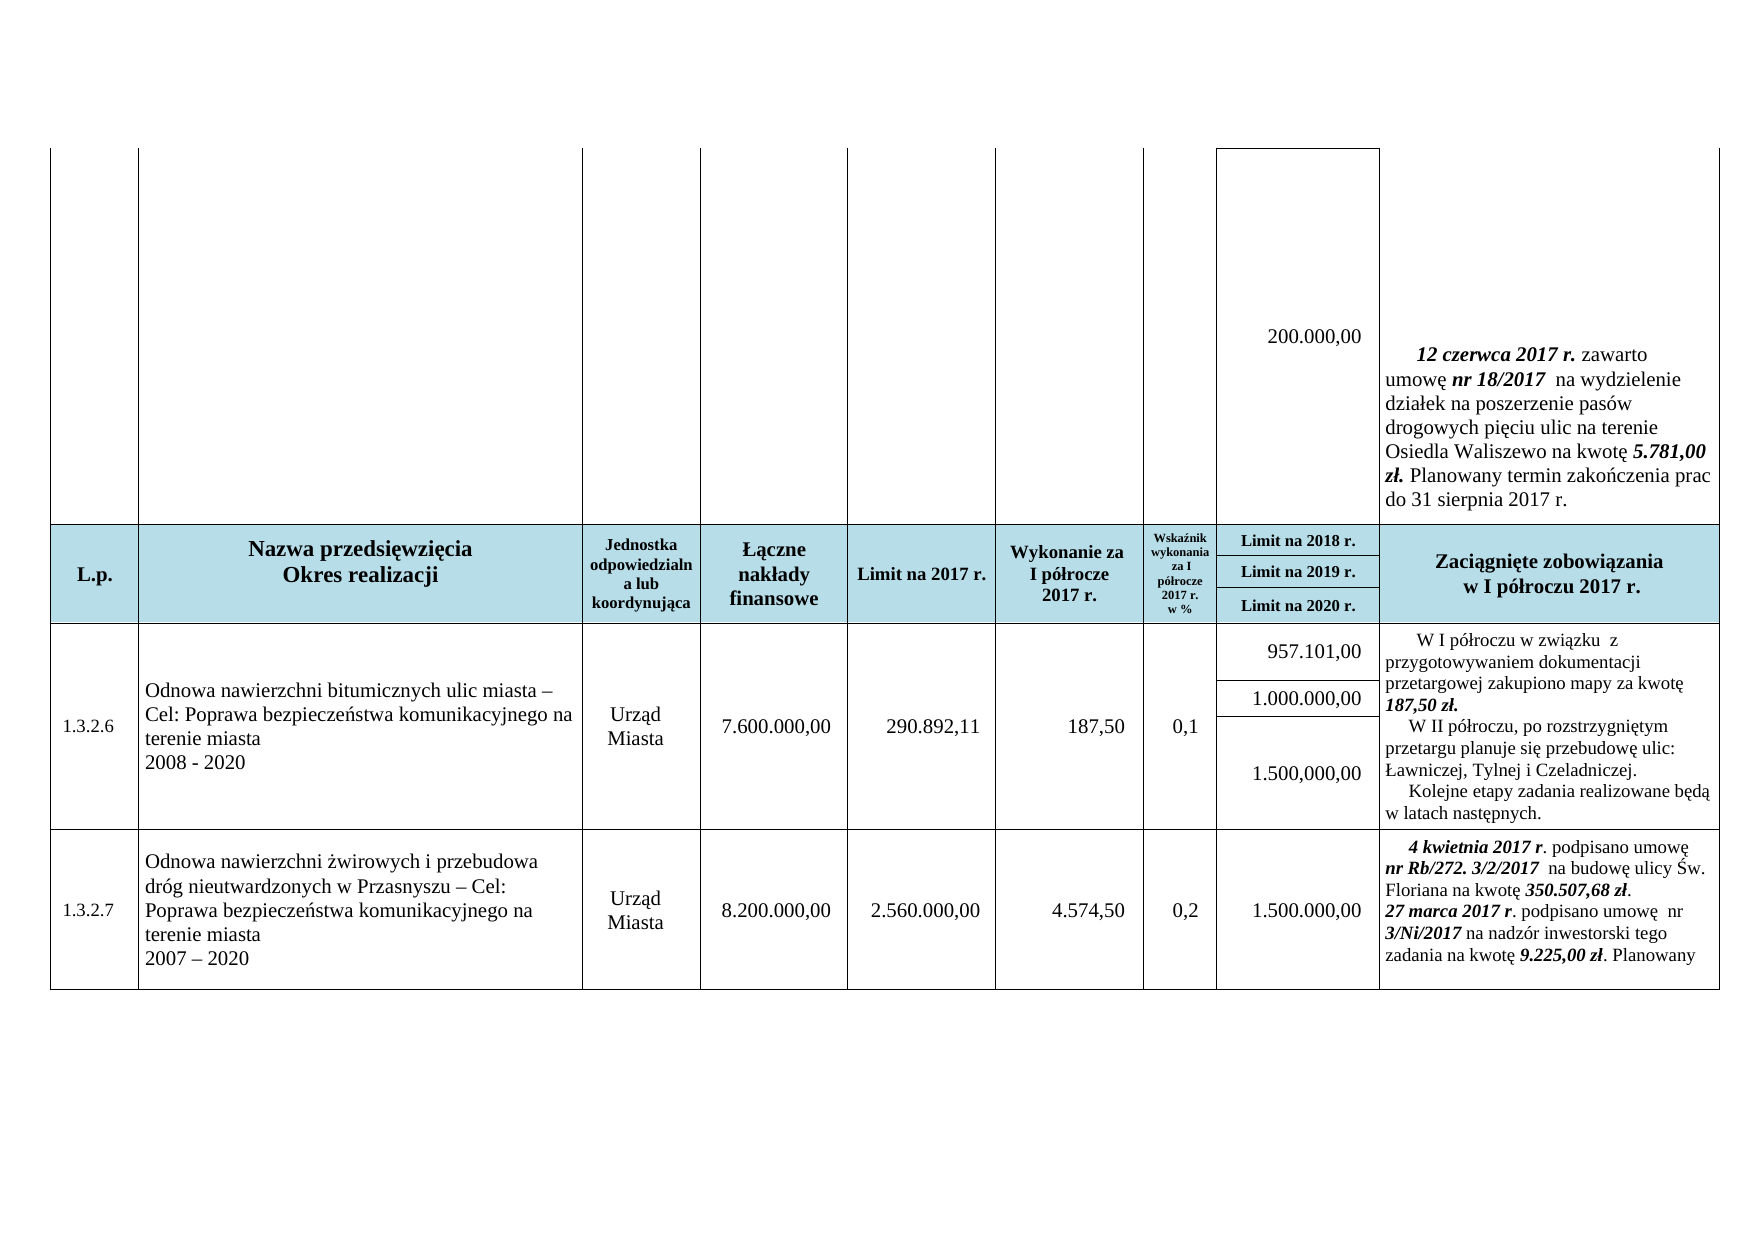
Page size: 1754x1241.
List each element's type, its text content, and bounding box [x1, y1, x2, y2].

table_cell 1.500.000,00 [1217, 830, 1379, 989]
table_cell Nazwa przedsięwzięcia Okres realizacji [139, 525, 582, 622]
table_cell Limit na 2019 r. [1217, 556, 1379, 587]
table_cell Wykonanie za I półrocze 2017 r. [996, 525, 1143, 622]
table_cell Limit na 2020 r. [1217, 588, 1379, 622]
table_cell 1.3.2.6 [51, 624, 138, 829]
table_cell Urząd Miasta [583, 624, 700, 829]
table_cell W I półroczu w związku z przygotowywaniem dokumentacji przetargowej zakupiono mapy za kwotę 187,50 zł. W II półroczu, po rozstrzygniętym przetargu planuje się przebudowę ulic: Ławniczej, Tylnej i Czeladniczej. Kolejne etapy zadania realizowane będą w latach następnych. [1380, 624, 1719, 829]
table_cell Jednostka odpowiedzialna lub koordynująca [583, 525, 700, 622]
table_cell Zaciągnięte zobowiązania w I półroczu 2017 r. [1380, 525, 1719, 622]
table_cell 0,2 [1144, 830, 1216, 989]
table_cell Limit na 2017 r. [848, 525, 995, 622]
table_cell 290.892,11 [848, 624, 995, 829]
table_cell 4.574,50 [996, 830, 1143, 989]
table_cell 200.000,00 [1217, 149, 1379, 524]
table_cell 957.101,00 [1217, 624, 1379, 679]
table_cell 2.560.000,00 [848, 830, 995, 989]
table_cell Odnowa nawierzchni bitumicznych ulic miasta – Cel: Poprawa bezpieczeństwa komunikacyjnego na terenie miasta 2008 - 2020 [139, 624, 582, 829]
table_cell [1380, 830, 1719, 989]
table_cell Urząd Miasta [583, 830, 700, 989]
table_cell 1.000.000,00 [1217, 681, 1379, 716]
table_cell 187,50 [996, 624, 1143, 829]
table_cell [139, 830, 582, 989]
table_cell 8.200.000,00 [701, 830, 847, 989]
table_cell 0,1 [1144, 624, 1216, 829]
table_cell Wskaźnik wykonania za I półrocze 2017 r. w % [1144, 525, 1216, 622]
table_cell Limit na 2018 r. [1217, 525, 1379, 555]
table_cell Łączne nakłady finansowe [701, 525, 847, 622]
table_cell 1.3.2.7 [51, 830, 138, 989]
table_cell L.p. [51, 525, 138, 622]
table_cell 7.600.000,00 [701, 624, 847, 829]
table_cell 1.500,000,00 [1217, 717, 1379, 829]
